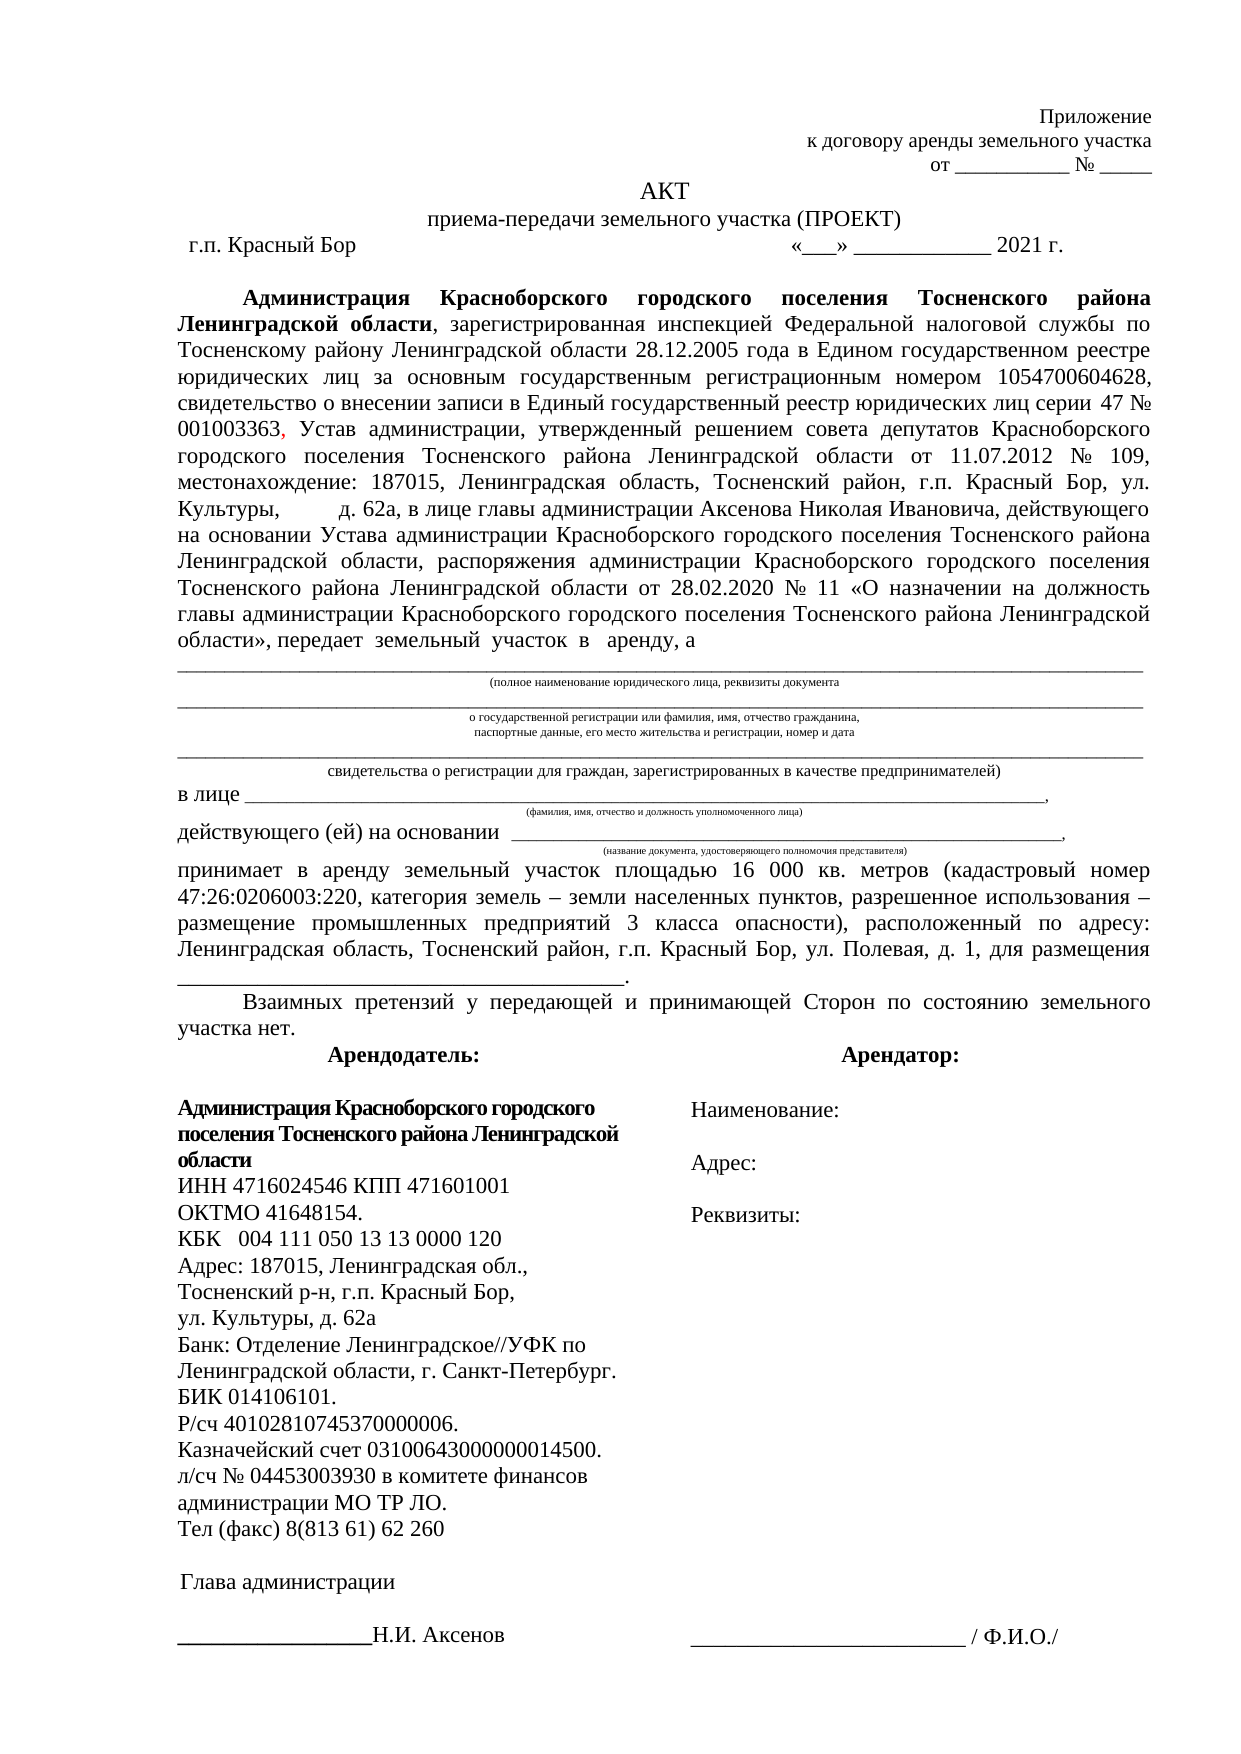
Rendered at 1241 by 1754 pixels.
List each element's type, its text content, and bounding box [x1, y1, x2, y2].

text Взаимных претензий у передающей и принимающей Сторон по состоянию земельного участка нет. [177, 988, 1152, 1041]
text Арендодатель: Арендатор: [252, 1041, 1152, 1067]
text приема-передачи земельного участка (ПРОЕКТ) [177, 205, 1152, 231]
text Администрация Красноборского городского поселения Тосненского района Ленинградской области, зарегистрированная инспекцией Федеральной налоговой службы по Тосненскому району Ленинградской области 28.12.2005 года в Едином государственном реестре юридических лиц за основным государственным регистрационным номером 1054700604628, свидетельство о внесении записи в Единый государственный реестр юридических лиц серии 47 № 001003363, Устав администрации, утвержденный решением совета депутатов Красноборского городского поселения Тосненского района Ленинградской области от 11.07.2012 № 109, местонахождение: 187015, Ленинградская область, Тосненский район, г.п. Красный Бор, ул. Культуры, д. 62а, в лице главы администрации Аксенова Николая Ивановича, действующего на основании Устава администрации Красноборского городского поселения Тосненского района Ленинградской области, распоряжения администрации Красноборского городского поселения Тосненского района Ленинградской области от 28.02.2020 № 11 «О назначении на должность главы администрации Красноборского городского поселения Тосненского района Ленинградской области», передает земельный участок в аренду, а [177, 284, 1152, 653]
table_header Администрация Красноборского городского поселения Тосненского района Ленинградской области ИНН 4716024546 КПП 471601001 ОКТМО 41648154. КБК 004 111 050 13 13 0000 120 Адрес: 187015, Ленинградская обл., Тосненский р-н, г.п. Красный Бор, ул. Культуры, д. 62а Банк: Отделение Ленинградское//УФК по Ленинградской области, г. Санкт-Петербург. БИК 014106101. Р/сч 40102810745370000006. Казначейский счет 03100643000000014500. л/сч № 04453003930 в комитете финансов администрации МО ТР ЛО. Тел (факс) 8(813 61) 62 260 Глава администрации _________________Н.И. Аксенов [166, 1067, 679, 1673]
text свидетельства о регистрации для граждан, зарегистрированных в качестве предпринимателей) [177, 761, 1152, 780]
text _______________________________________________________________________________________________________ [177, 739, 1152, 761]
text _______________________________________________________________________________________________________ [177, 689, 1152, 710]
text о государственной регистрации или фамилия, имя, отчество гражданина, [177, 710, 1152, 724]
text от ___________ № _____ [709, 152, 1152, 176]
text в лице ________________________________________________________________________________________________, [177, 780, 1152, 806]
text (полное наименование юридического лица, реквизиты документа [177, 674, 1152, 689]
text _______________________________________________________________________________________________________ [177, 653, 1152, 674]
text Приложение [709, 104, 1152, 128]
text паспортные данные, его место жительства и регистрации, номер и дата [177, 724, 1152, 739]
table_header Наименование: Адрес: Реквизиты: ________________________ / Ф.И.О./ [679, 1067, 1206, 1673]
text к договору аренды земельного участка [709, 128, 1152, 152]
text действующего (ей) на основании __________________________________________________________________, [177, 818, 1152, 844]
text принимает в аренду земельный участок площадью 16 000 кв. метров (кадастровый номер 47:26:0206003:220, категория земель – земли населенных пунктов, разрешенное использования – размещение промышленных предприятий 3 класса опасности), расположенный по адресу: Ленинградская область, Тосненский район, г.п. Красный Бор, ул. Полевая, д. 1, для размещения _______________________________________. [177, 856, 1152, 988]
text АКТ [177, 176, 1152, 205]
text г.п. Красный Бор «___» ____________ 2021 г. [177, 231, 1152, 257]
